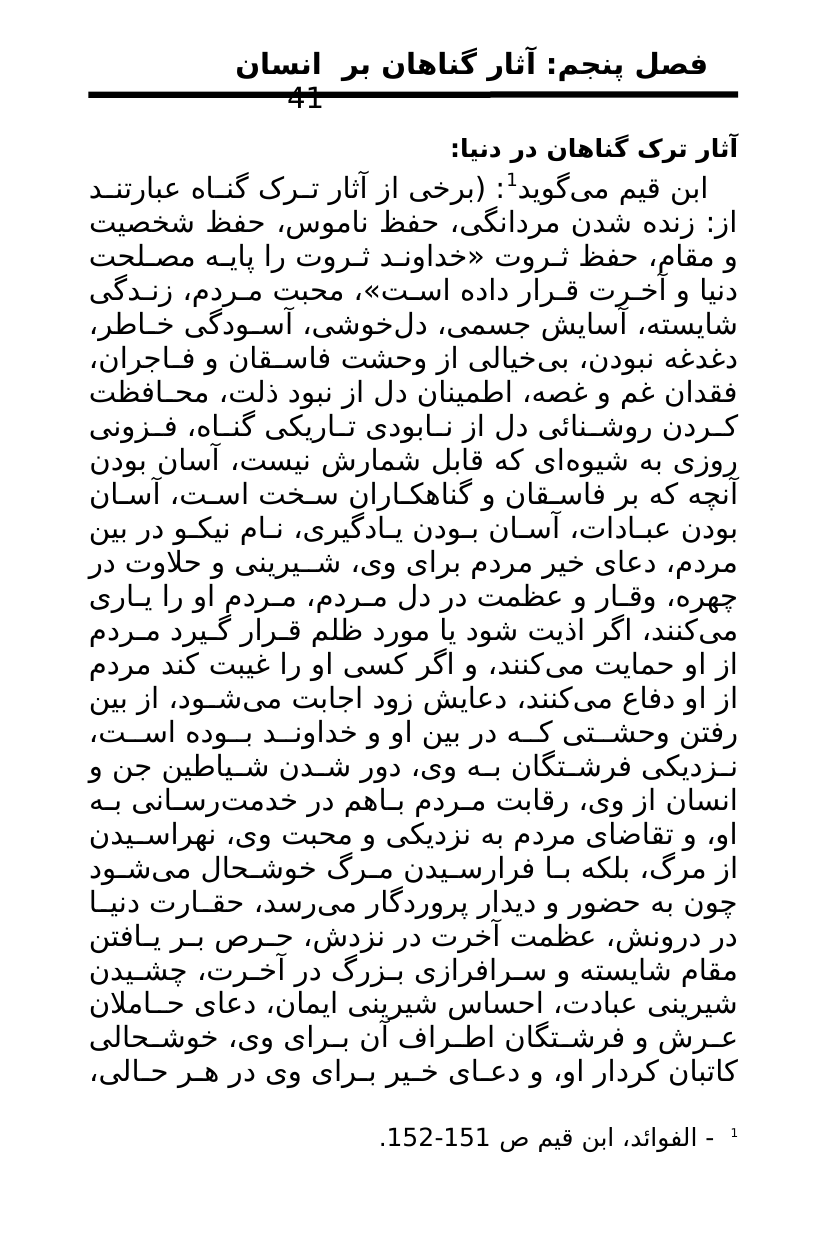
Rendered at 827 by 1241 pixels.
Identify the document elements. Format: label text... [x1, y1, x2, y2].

text آثار ترک گناهان در دنیا: [89, 134, 738, 163]
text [89, 169, 738, 1089]
